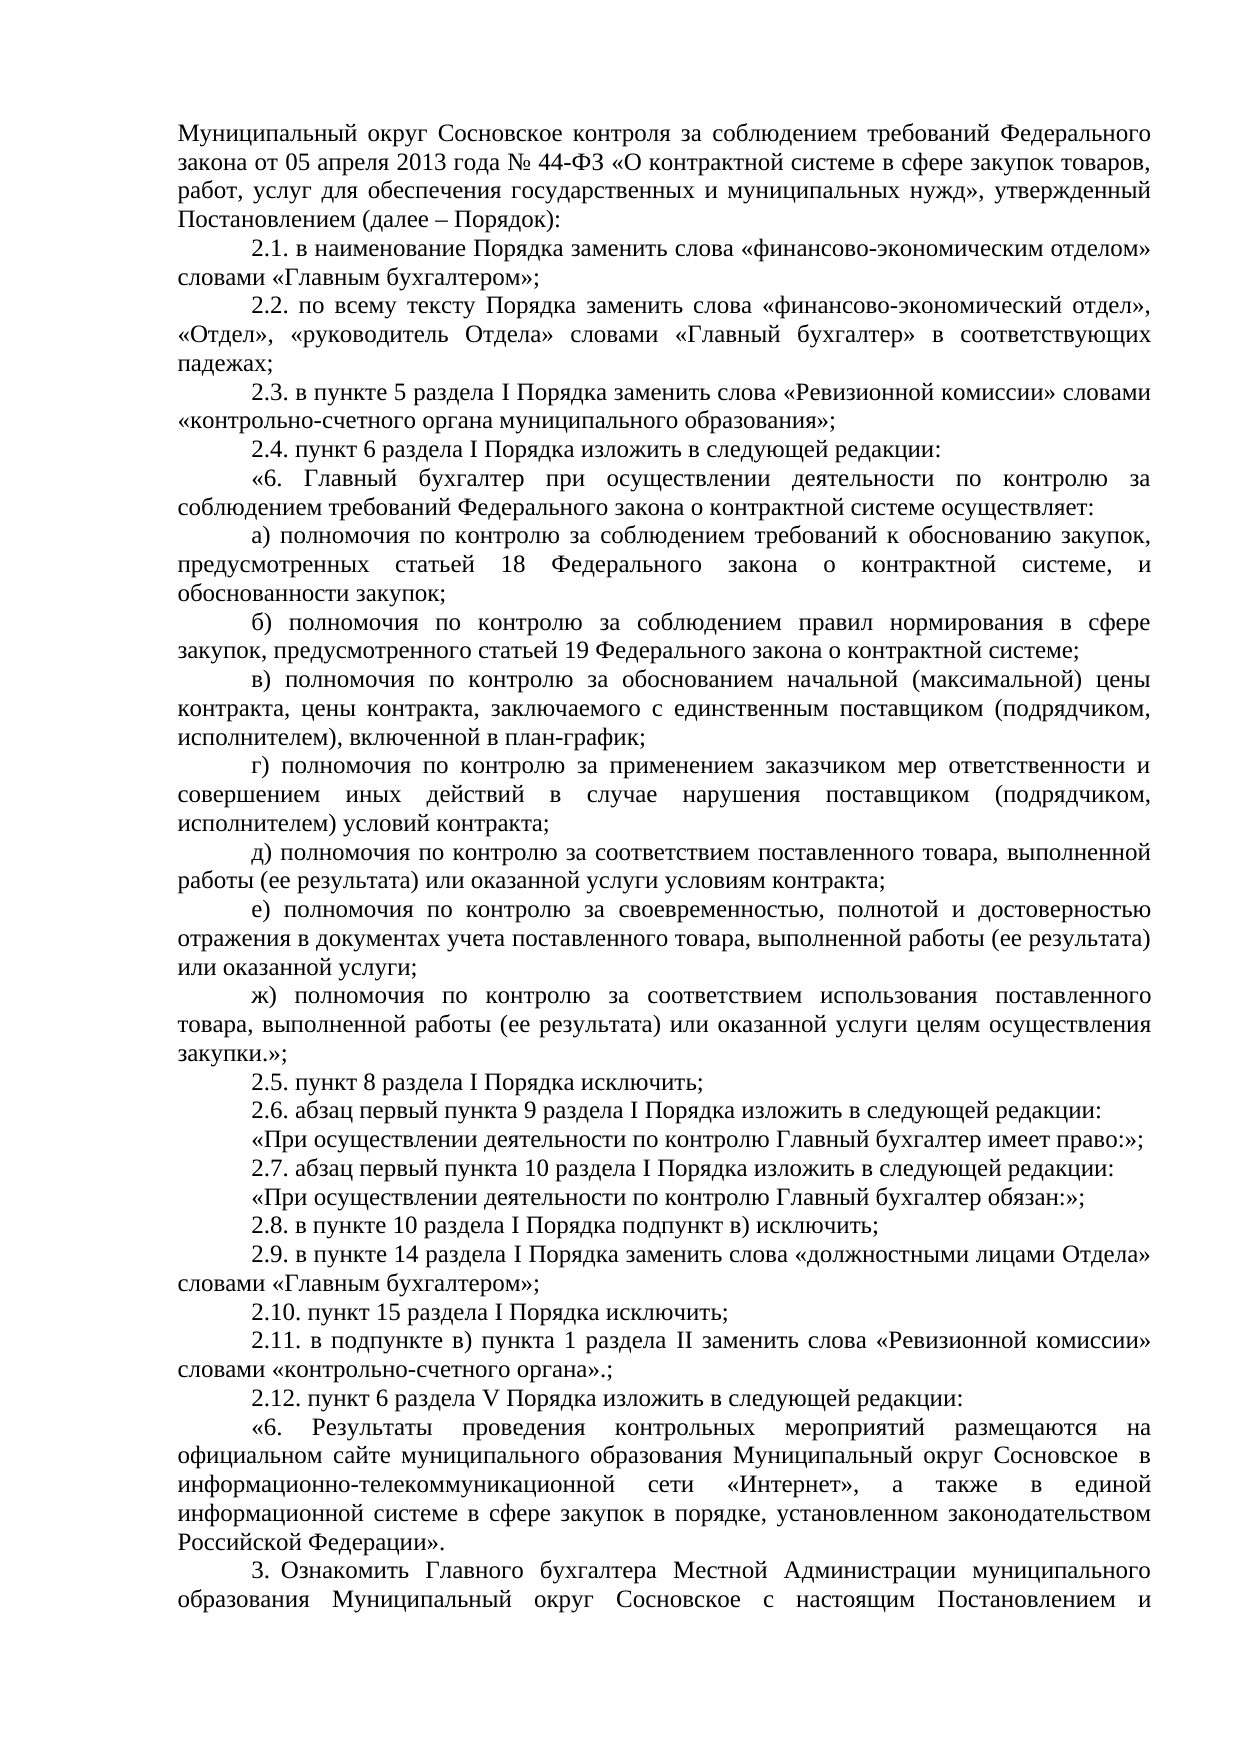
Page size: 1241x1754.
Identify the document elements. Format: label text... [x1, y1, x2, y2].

text «6. Результаты проведения контрольных мероприятий размещаются на официальном сайте муниципального образования Муниципальный округ Сосновское в информационно-телекоммуникационной сети «Интернет», а также в единой информационной системе в сфере закупок в порядке, установленном законодательством Российской Федерации». [177, 1412, 1152, 1556]
text 2.1. в наименование Порядка заменить слова «финансово-экономическим отделом» словами «Главным бухгалтером»; [177, 233, 1152, 291]
text 2.12. пункт 6 раздела V Порядка изложить в следующей редакции: [177, 1383, 1152, 1412]
text а) полномочия по контролю за соблюдением требований к обоснованию закупок, предусмотренных статьей 18 Федерального закона о контрактной системе, и обоснованности закупок; [177, 521, 1152, 607]
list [177, 1556, 1152, 1613]
text е) полномочия по контролю за своевременностью, полнотой и достоверностью отражения в документах учета поставленного товара, выполненной работы (ее результата) или оказанной услуги; [177, 894, 1152, 981]
text «При осуществлении деятельности по контролю Главный бухгалтер имеет право:»; [177, 1124, 1152, 1153]
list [177, 118, 1152, 233]
text г) полномочия по контролю за применением заказчиком мер ответственности и совершением иных действий в случае нарушения поставщиком (подрядчиком, исполнителем) условий контракта; [177, 751, 1152, 837]
text 2.7. абзац первый пункта 10 раздела I Порядка изложить в следующей редакции: [177, 1153, 1152, 1182]
text д) полномочия по контролю за соответствием поставленного товара, выполненной работы (ее результата) или оказанной услуги условиям контракта; [177, 837, 1152, 894]
text в) полномочия по контролю за обоснованием начальной (максимальной) цены контракта, цены контракта, заключаемого с единственным поставщиком (подрядчиком, исполнителем), включенной в план-график; [177, 664, 1152, 751]
text 2.4. пункт 6 раздела I Порядка изложить в следующей редакции: [177, 434, 1152, 463]
text 2.5. пункт 8 раздела I Порядка исключить; [177, 1067, 1152, 1096]
text б) полномочия по контролю за соблюдением правил нормирования в сфере закупок, предусмотренного статьей 19 Федерального закона о контрактной системе; [177, 607, 1152, 664]
text 2.2. по всему тексту Порядка заменить слова «финансово-экономический отдел», «Отдел», «руководитель Отдела» словами «Главный бухгалтер» в соответствующих падежах; [177, 291, 1152, 377]
text 2.3. в пункте 5 раздела I Порядка заменить слова «Ревизионной комиссии» словами «контрольно-счетного органа муниципального образования»; [177, 377, 1152, 434]
text 2.9. в пункте 14 раздела I Порядка заменить слова «должностными лицами Отдела» словами «Главным бухгалтером»; [177, 1239, 1152, 1297]
text 2.11. в подпункте в) пункта 1 раздела II заменить слова «Ревизионной комиссии» словами «контрольно-счетного органа».; [177, 1326, 1152, 1383]
text «6. Главный бухгалтер при осуществлении деятельности по контролю за соблюдением требований Федерального закона о контрактной системе осуществляет: [177, 463, 1152, 521]
text 2.8. в пункте 10 раздела I Порядка подпункт в) исключить; [177, 1211, 1152, 1239]
text «При осуществлении деятельности по контролю Главный бухгалтер обязан:»; [177, 1182, 1152, 1211]
text 2.6. абзац первый пункта 9 раздела I Порядка изложить в следующей редакции: [177, 1096, 1152, 1124]
text 2.10. пункт 15 раздела I Порядка исключить; [177, 1297, 1152, 1326]
text ж) полномочия по контролю за соответствием использования поставленного товара, выполненной работы (ее результата) или оказанной услуги целям осуществления закупки.»; [177, 981, 1152, 1067]
